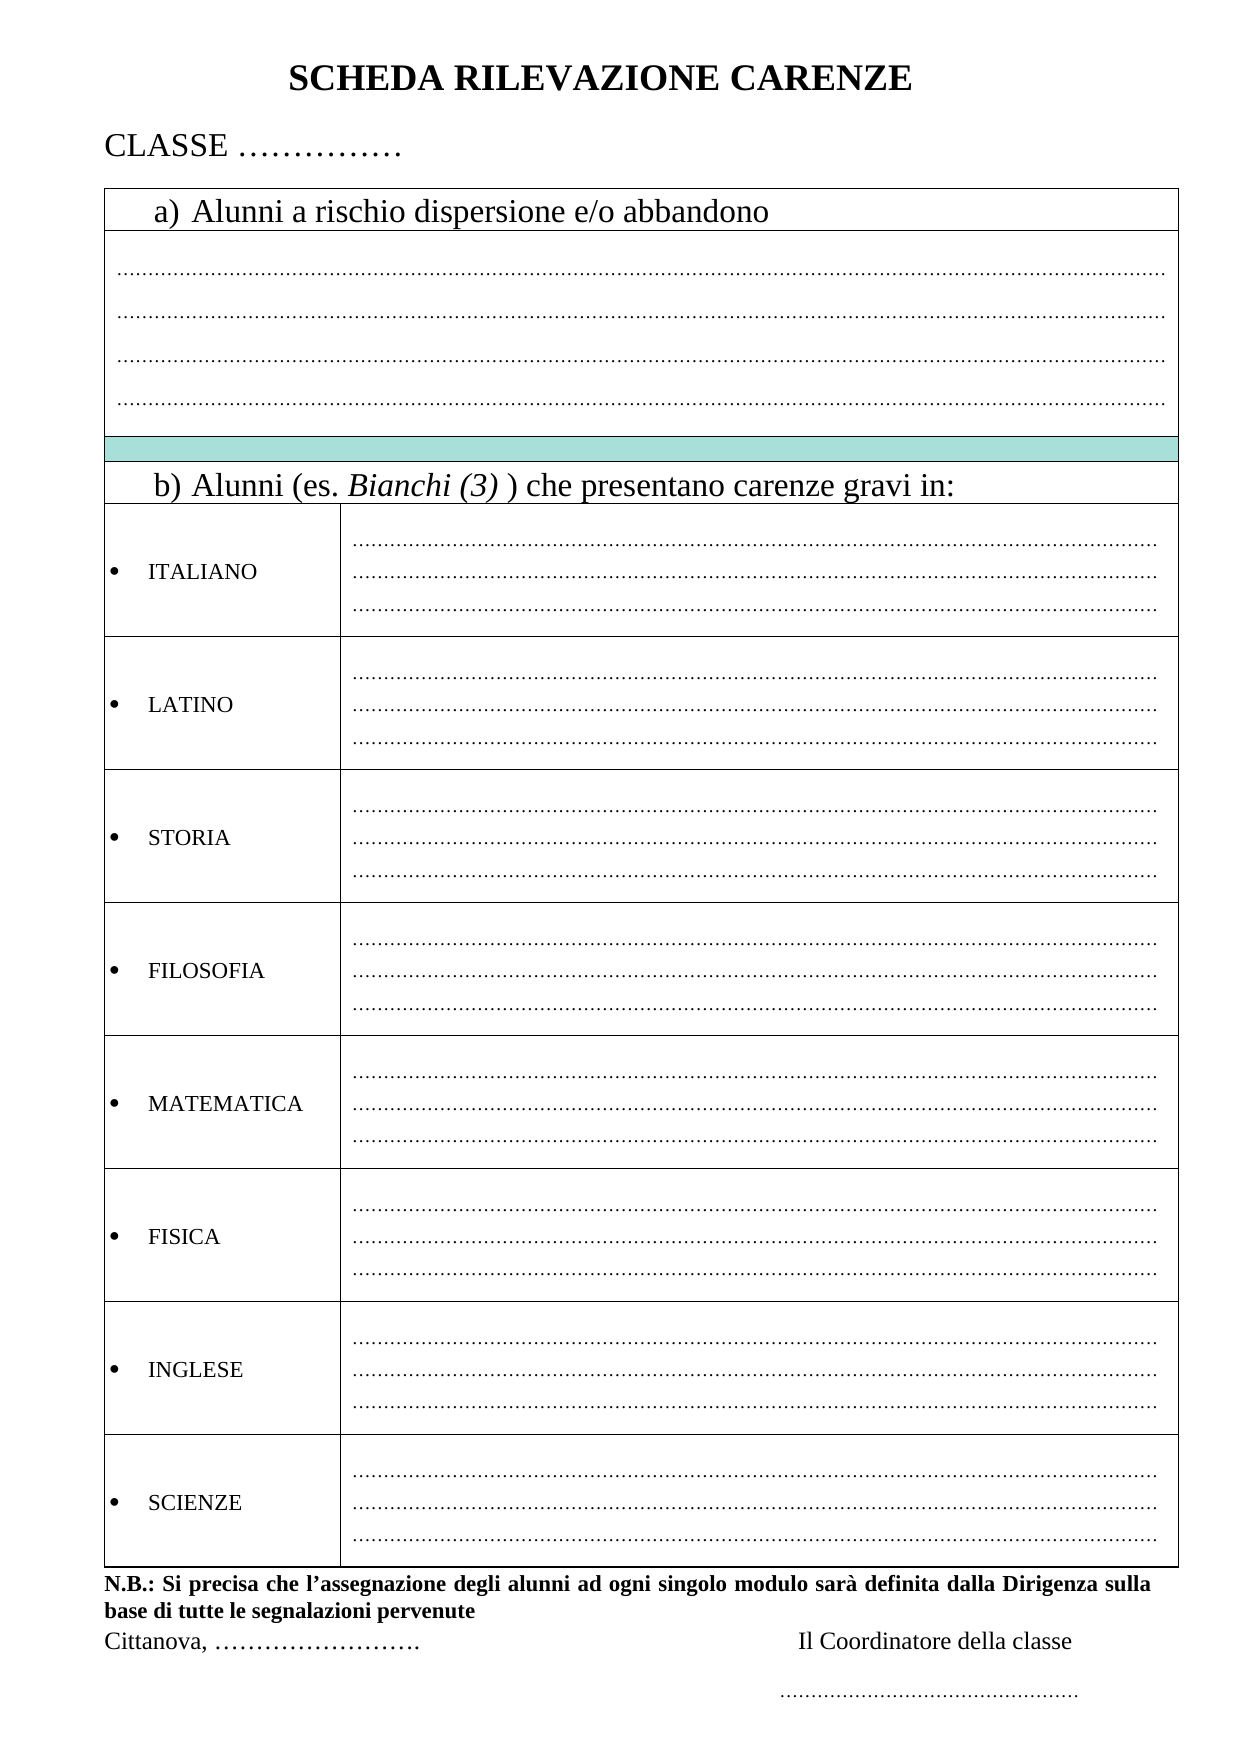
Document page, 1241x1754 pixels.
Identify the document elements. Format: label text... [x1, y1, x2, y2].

table_cell ……………………………………………………………………………………………………………………………………………………………………………………………………………………………………………………………………………………………………………………………………………………… [341, 903, 1178, 1035]
table_cell ……………………………………………………………………………………………………………………………………………………………………………………………………………………………………………………………………………………………………………………………………………………… [341, 1435, 1178, 1566]
text SCHEDA RILEVAZIONE CARENZE [104, 55, 1097, 98]
table_cell ……………………………………………………………………………………………………………………………………………………………………………………………………………………………………………………………………………………………………………………………………………………… [341, 770, 1178, 902]
table_cell ……………………………………………………………………………………………………………………………………………………………………………………………………………………………………………………………………………………………………………………………………………………… [341, 504, 1178, 636]
table_cell LATINO [105, 637, 340, 769]
table_cell [105, 437, 1178, 461]
text Cittanova, ……………………. Il Coordinatore della classe [104, 1626, 1097, 1654]
text N.B.: Si precisa che l’assegnazione degli alunni ad ogni singolo modulo sarà definita dalla Dirigenza sulla base di tutte le segnalazioni pervenute [104, 1570, 1153, 1623]
table_cell ……………………………………………………………………………………………………………………………………………………………………………………………………………………………………………………………………………………………………………………………………………………… [341, 637, 1178, 769]
table_cell MATEMATICA [105, 1036, 340, 1168]
table_cell FILOSOFIA [105, 903, 340, 1035]
table_cell ……………………………………………………………………………………………………………………………………………………………………………………………………………………………………………………………………………………………………………………………………………………… [341, 1302, 1178, 1433]
table_cell Alunni (es. Bianchi (3) ) che presentano carenze gravi in: [105, 462, 1178, 503]
table_cell ……………………………………………………………………………………………………………………………………………………………………………………………………………………………………………………………………………………………………………………………………………………… [341, 1036, 1178, 1168]
text CLASSE …………… [104, 125, 1097, 163]
table_cell INGLESE [105, 1302, 340, 1433]
table_cell SCIENZE [105, 1435, 340, 1566]
table_header Alunni a rischio dispersione e/o abbandono [105, 189, 1178, 230]
table_cell FISICA [105, 1169, 340, 1301]
table_cell ITALIANO [105, 504, 340, 636]
table_cell ……………………………………………………………………………………………………………………………………………………………………………………………………………………………………………………………………………………………………………………………………………………… [341, 1169, 1178, 1301]
table_cell …………………………………………………………………………………………………………………………………………………………………………………………………………………………………………………………………………………………………………………………………………………………………………………………………………………………………………………………………………………………………………………………………………………………………………………………………………………… [105, 231, 1178, 436]
table_cell STORIA [105, 770, 340, 902]
text ………………………………………… [104, 1679, 1097, 1701]
